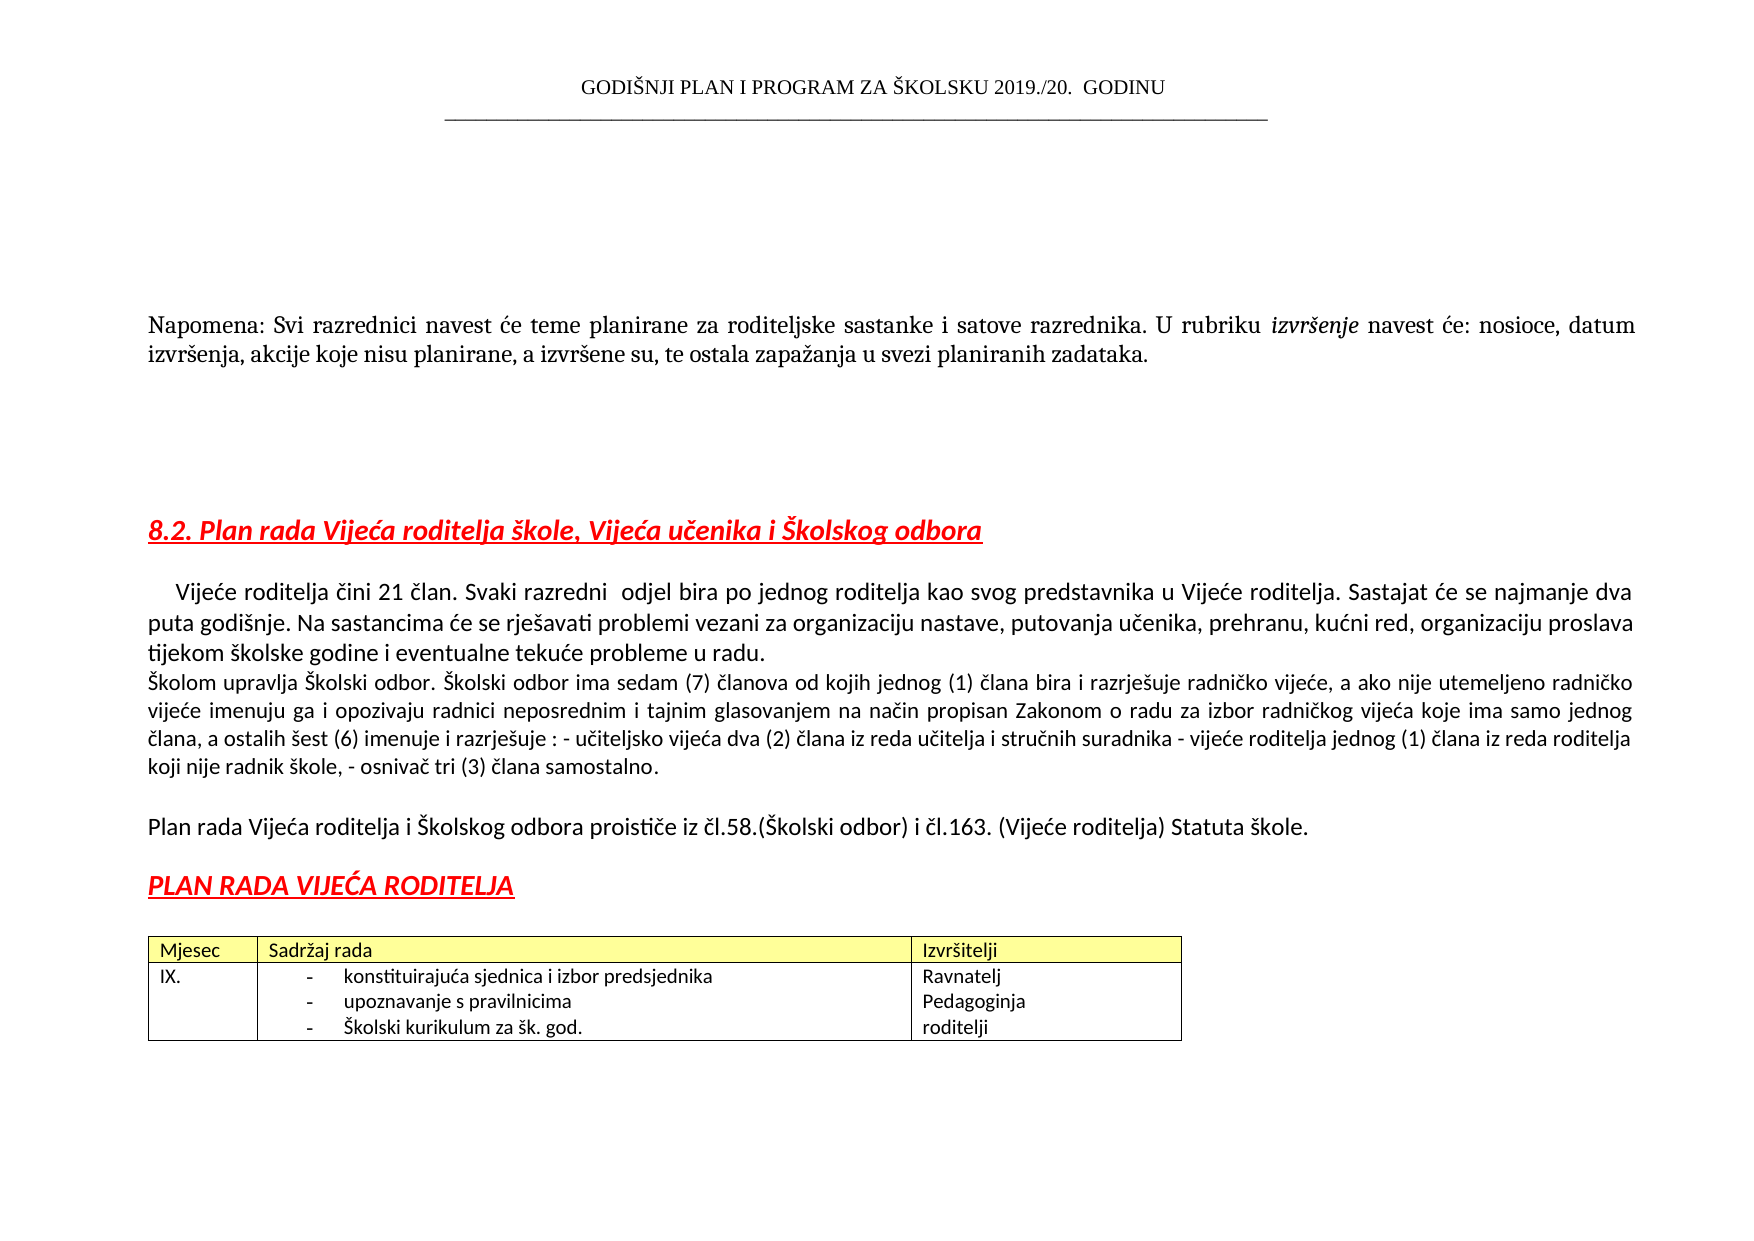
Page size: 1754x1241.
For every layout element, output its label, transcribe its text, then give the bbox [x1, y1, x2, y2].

text Školom upravlja Školski odbor. Školski odbor ima sedam (7) članova od kojih jednog (1) člana bira i razrješuje radničko vijeće, a ako nije utemeljeno radničko vijeće imenuju ga i opozivaju radnici neposrednim i tajnim glasovanjem na način propisan Zakonom o radu za izbor radničkog vijeća koje ima samo jednog člana, a ostalih šest (6) imenuje i razrješuje : - učiteljsko vijeća dva (2) člana iz reda učitelja i stručnih suradnika - vijeće roditelja jednog (1) člana iz reda roditelja koji nije radnik škole, - osnivač tri (3) člana samostalno. [148, 668, 1636, 780]
text Plan rada Vijeća roditelja i Školskog odbora proističe iz čl.58.(Školski odbor) i čl.163. (Vijeće roditelja) Statuta škole. [148, 811, 1636, 841]
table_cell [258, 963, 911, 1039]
text PLAN RADA VIJEĆA RODITELJA [148, 867, 1636, 902]
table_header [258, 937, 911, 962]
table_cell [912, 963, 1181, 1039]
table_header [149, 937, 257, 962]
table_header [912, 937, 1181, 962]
text 8.2. Plan rada Vijeća roditelja škole, Vijeća učenika i Školskog odbora [148, 512, 1636, 548]
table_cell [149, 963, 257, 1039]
text Vijeće roditelja čini 21 član. Svaki razredni odjel bira po jednog roditelja kao svog predstavnika u Vijeće roditelja. Sastajat će se najmanje dva puta godišnje. Na sastancima će se rješavati problemi vezani za organizaciju nastave, putovanja učenika, prehranu, kućni red, organizaciju proslava tijekom školske godine i eventualne tekuće probleme u radu. [148, 576, 1636, 668]
text Napomena: Svi razrednici navest će teme planirane za roditeljske sastanke i satove razrednika. U rubriku izvršenje navest će: nosioce, datum izvršenja, akcije koje nisu planirane, a izvršene su, te ostala zapažanja u svezi planiranih zadataka. [148, 311, 1636, 368]
